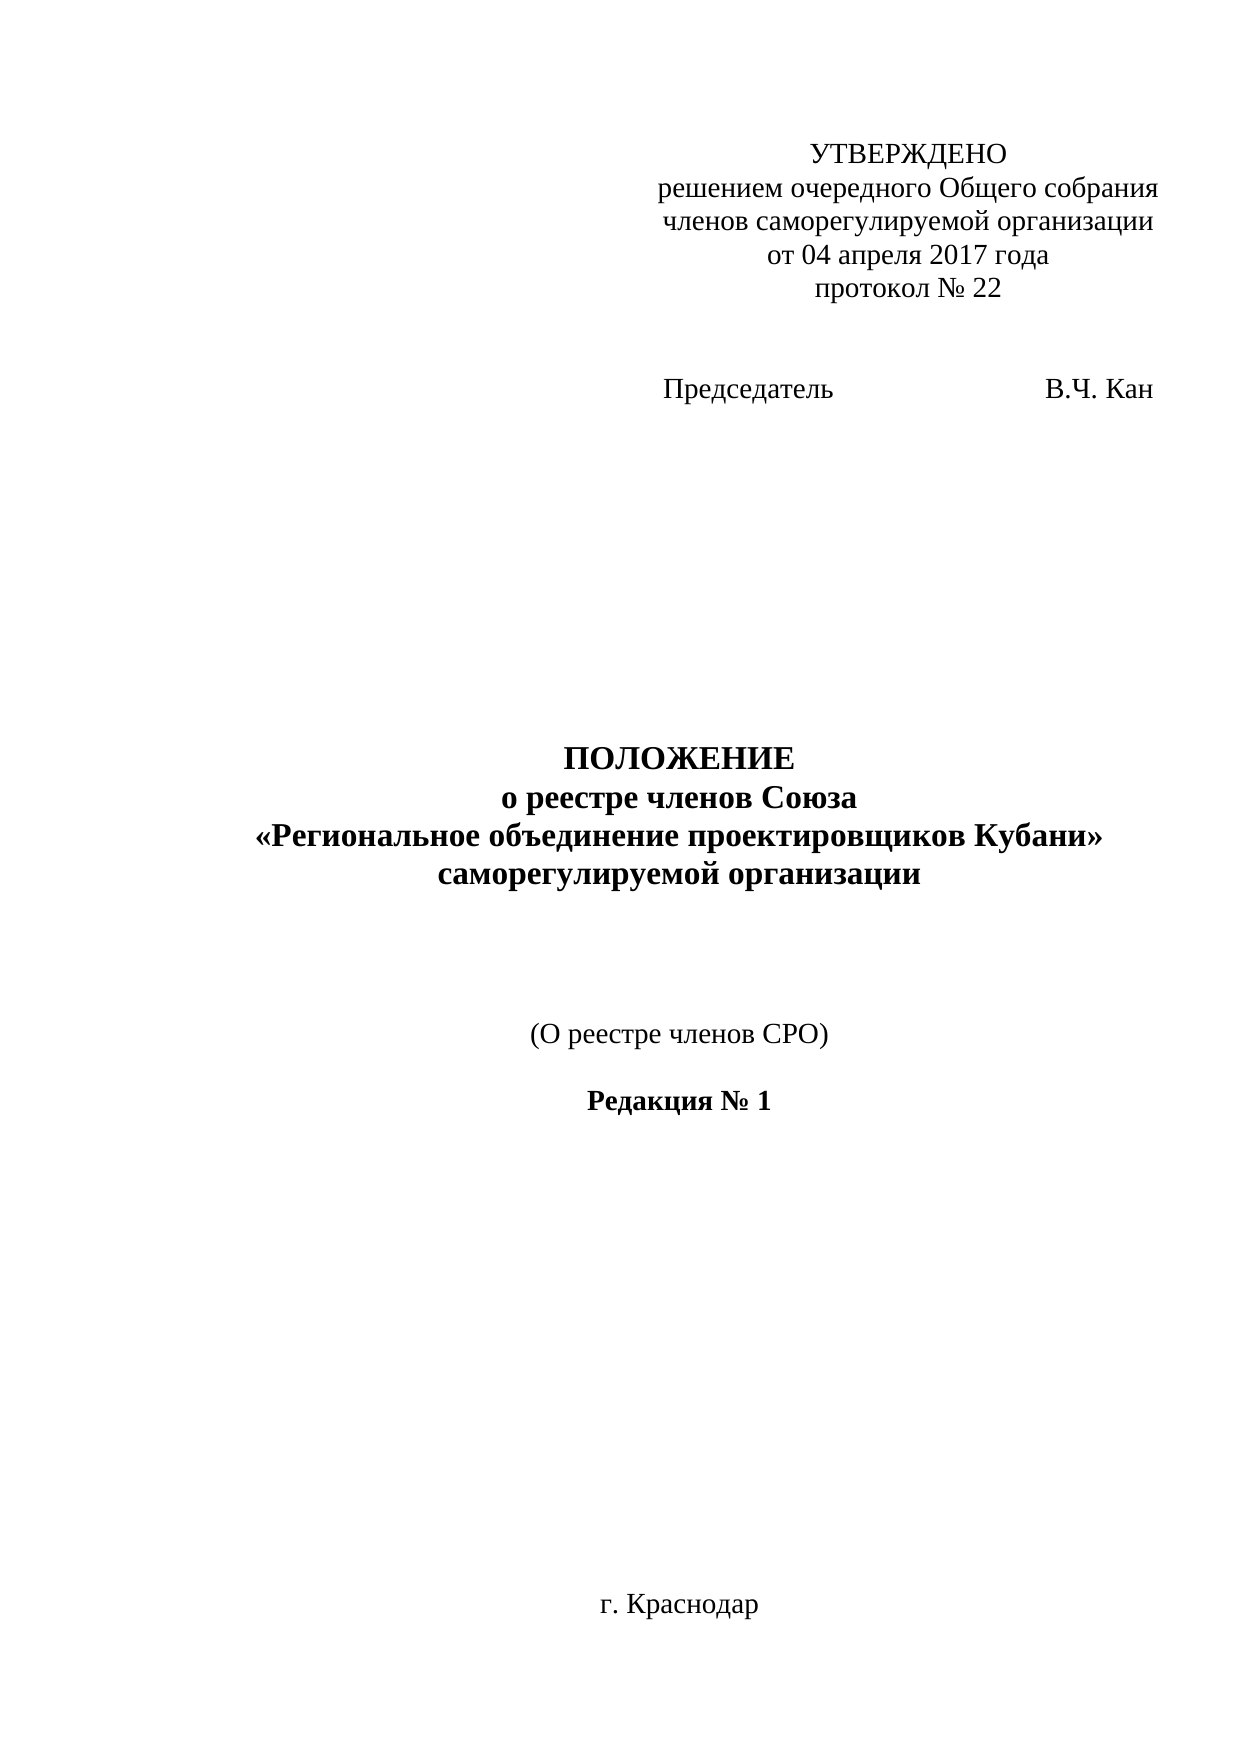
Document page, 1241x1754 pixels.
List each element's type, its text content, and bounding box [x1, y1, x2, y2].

text Редакция № 1 [177, 1083, 1181, 1116]
text Председатель В.Ч. Кан [635, 371, 1181, 405]
text от 04 апреля 2017 года [635, 237, 1181, 271]
text членов саморегулируемой организации [635, 203, 1181, 237]
text УТВЕРЖДЕНО [635, 136, 1181, 170]
text о реестре членов Союза [177, 777, 1181, 815]
text протокол № 22 [635, 271, 1181, 304]
text (О реестре членов СРО) [177, 1016, 1181, 1049]
text г. Краснодар [177, 1586, 1181, 1619]
text решением очередного Общего собрания [635, 170, 1181, 203]
text ПОЛОЖЕНИЕ [177, 739, 1181, 777]
text «Региональное объединение проектировщиков Кубани» саморегулируемой организации [177, 815, 1181, 892]
